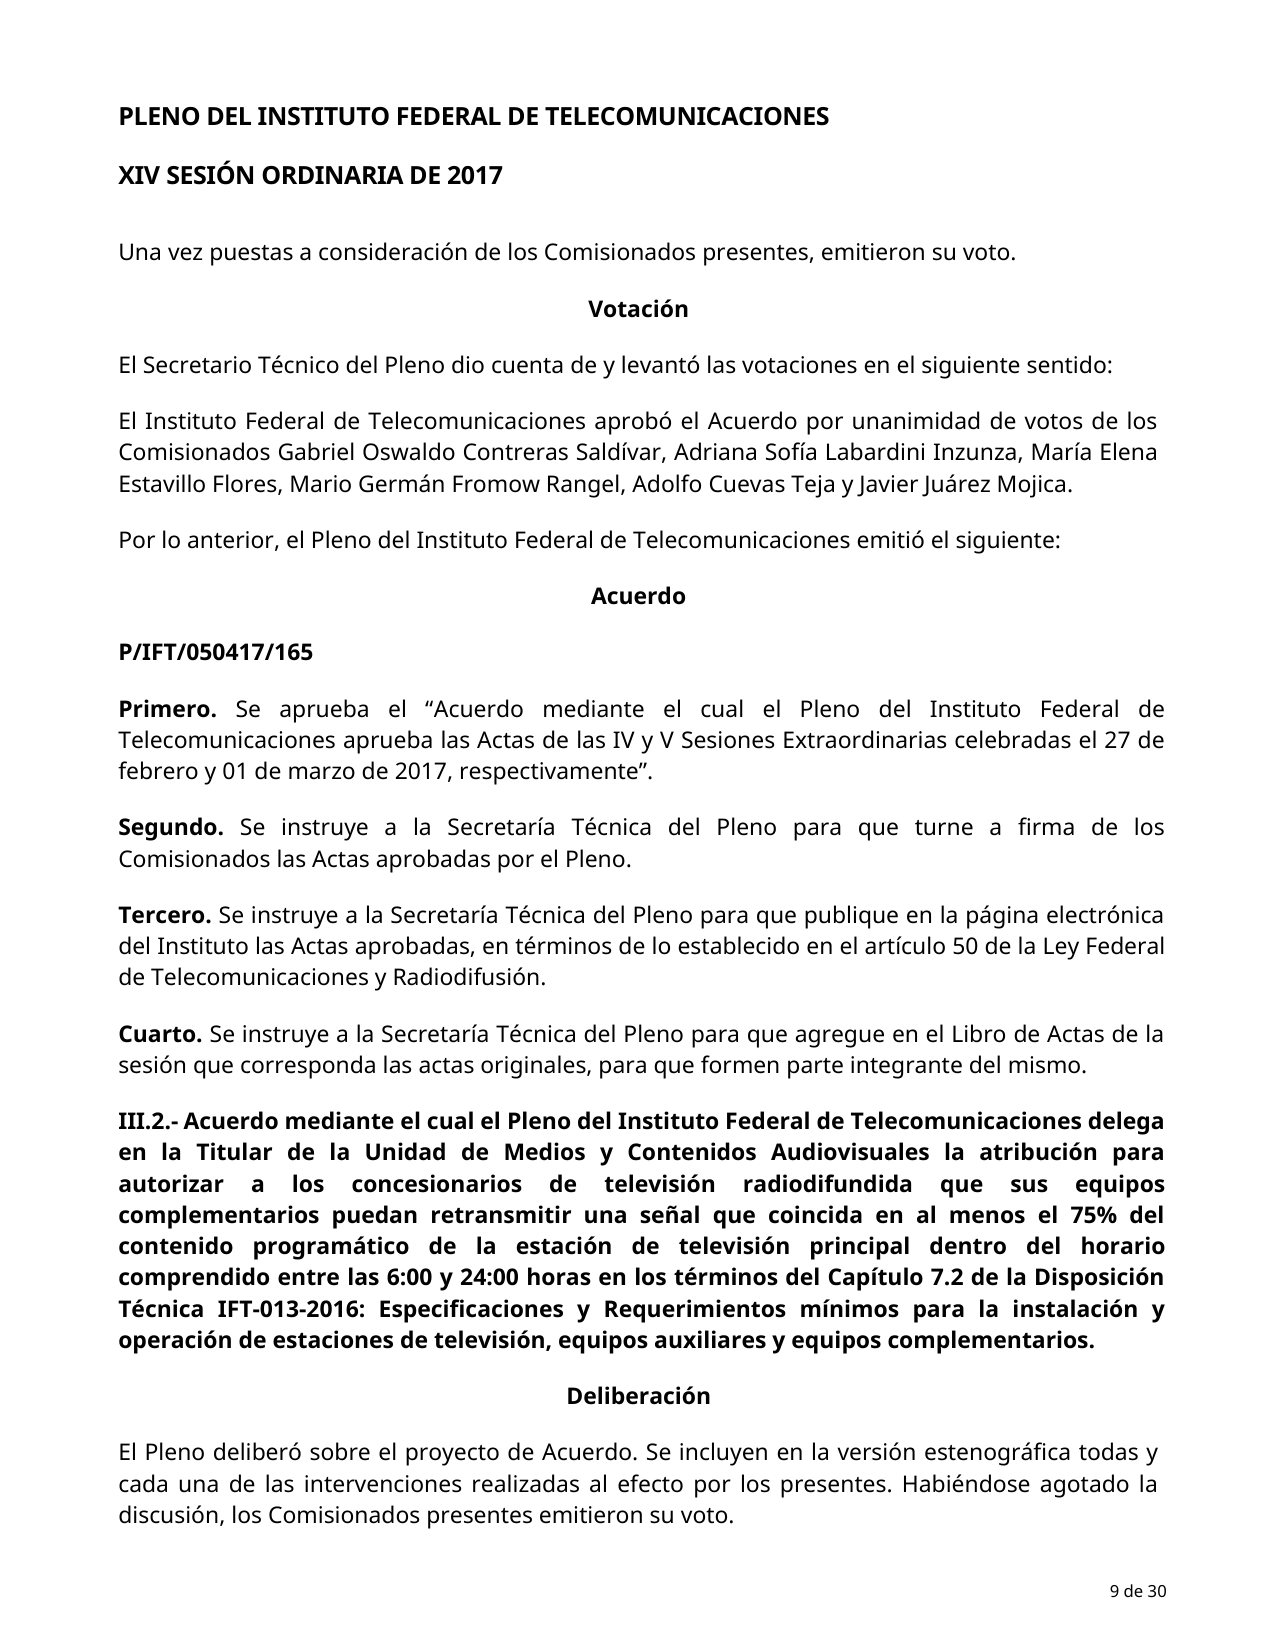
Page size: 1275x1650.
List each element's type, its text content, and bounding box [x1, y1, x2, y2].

text Segundo. Se instruye a la Secretaría Técnica del Pleno para que turne a firma de los Comisionados las Actas aprobadas por el Pleno. [118, 811, 1166, 874]
text III.2.- Acuerdo mediante el cual el Pleno del Instituto Federal de Telecomunicaciones delega en la Titular de la Unidad de Medios y Contenidos Audiovisuales la atribución para autorizar a los concesionarios de televisión radiodifundida que sus equipos complementarios puedan retransmitir una señal que coincida en al menos el 75% del contenido programático de la estación de televisión principal dentro del horario comprendido entre las 6:00 y 24:00 horas en los términos del Capítulo 7.2 de la Disposición Técnica IFT-013-2016: Especificaciones y Requerimientos mínimos para la instalación y operación de estaciones de televisión, equipos auxiliares y equipos complementarios. [118, 1105, 1166, 1355]
text Deliberación [118, 1380, 1159, 1411]
text El Secretario Técnico del Pleno dio cuenta de y levantó las votaciones en el siguiente sentido: [118, 349, 1159, 380]
text Una vez puestas a consideración de los Comisionados presentes, emitieron su voto. [118, 236, 1159, 267]
list Primero. Se aprueba el “Acuerdo mediante el cual el Pleno del Instituto Federal de Telecomunicaciones aprueba las Actas de las IV y V Sesiones Extraordinarias celebradas el 27 de febrero y 01 de marzo de 2017, respectivamente”. [118, 692, 1166, 786]
text Por lo anterior, el Pleno del Instituto Federal de Telecomunicaciones emitió el siguiente: [118, 524, 1159, 555]
text El Instituto Federal de Telecomunicaciones aprobó el Acuerdo por unanimidad de votos de los Comisionados Gabriel Oswaldo Contreras Saldívar, Adriana Sofía Labardini Inzunza, María Elena Estavillo Flores, Mario Germán Fromow Rangel, Adolfo Cuevas Teja y Javier Juárez Mojica. [118, 405, 1159, 499]
text Acuerdo [118, 580, 1159, 611]
text El Pleno deliberó sobre el proyecto de Acuerdo. Se incluyen en la versión estenográfica todas y cada una de las intervenciones realizadas al efecto por los presentes. Habiéndose agotado la discusión, los Comisionados presentes emitieron su voto. [118, 1436, 1159, 1530]
text Tercero. Se instruye a la Secretaría Técnica del Pleno para que publique en la página electrónica del Instituto las Actas aprobadas, en términos de lo establecido en el artículo 50 de la Ley Federal de Telecomunicaciones y Radiodifusión. [118, 899, 1166, 992]
text Votación [118, 292, 1159, 324]
text P/IFT/050417/165 [118, 636, 1166, 667]
text Cuarto. Se instruye a la Secretaría Técnica del Pleno para que agregue en el Libro de Actas de la sesión que corresponda las actas originales, para que formen parte integrante del mismo. [118, 1017, 1166, 1080]
